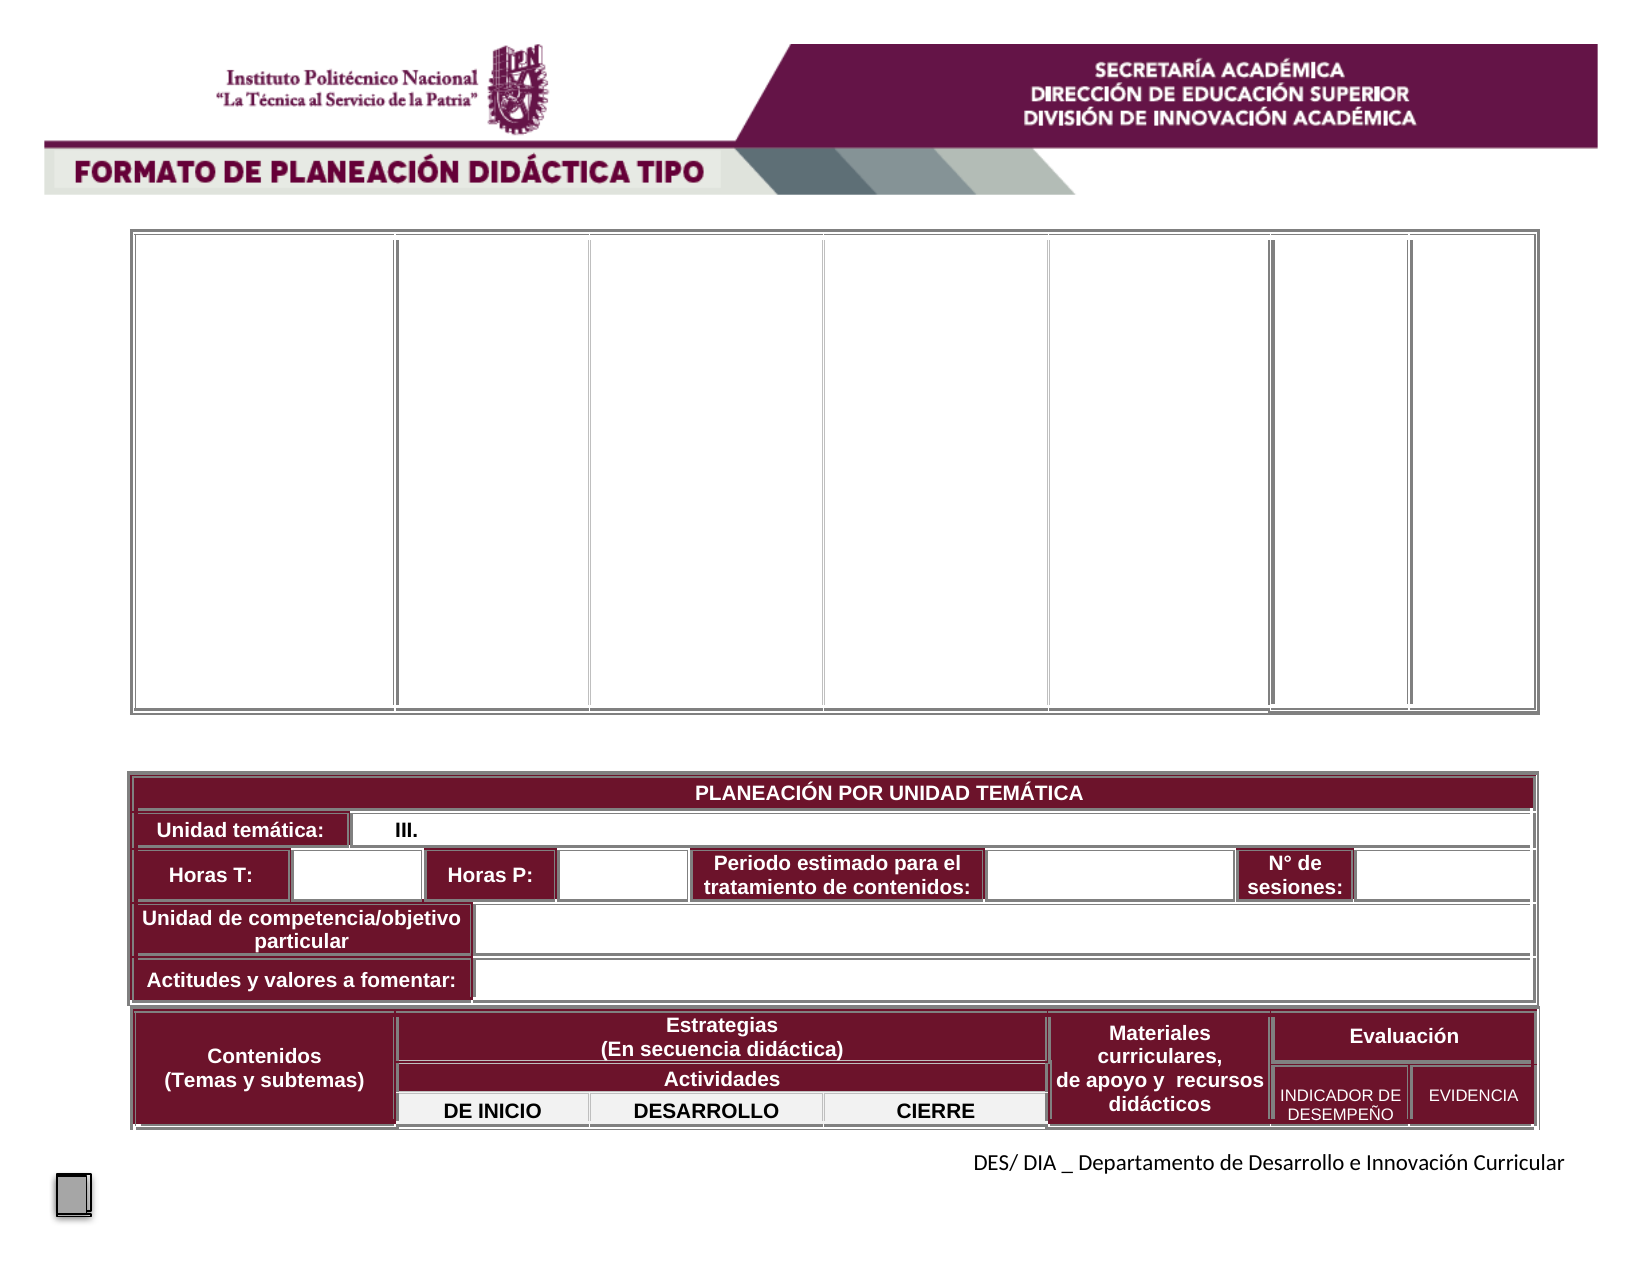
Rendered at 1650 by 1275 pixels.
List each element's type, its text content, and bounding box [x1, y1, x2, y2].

table_cell EVIDENCIA [1410, 1060, 1537, 1124]
table_cell INDICADOR DE DESEMPEÑO [1271, 1064, 1410, 1124]
table_header Evaluación [1271, 1013, 1534, 1060]
picture [44, 44, 1598, 205]
table_header Materiales curriculares, de apoyo y recursos didácticos [1048, 1009, 1271, 1124]
table_header Estrategias (En secuencia didáctica) [396, 1009, 1048, 1060]
table_cell [560, 851, 687, 899]
table_cell Unidad temática: [130, 808, 350, 845]
table_cell DE INICIO [396, 1094, 589, 1124]
table_cell Actitudes y valores a fomentar: [130, 953, 473, 1000]
table_cell Periodo estimado para el tratamiento de contenidos: [693, 851, 982, 899]
table_cell [589, 235, 823, 708]
table_cell [396, 235, 589, 708]
table_cell [1048, 232, 1271, 708]
table_cell Horas T: [130, 845, 291, 899]
table_cell [1354, 845, 1536, 899]
table_cell [350, 808, 1536, 845]
table_header Contenidos (Temas y subtemas) [133, 1009, 396, 1124]
table_cell [294, 851, 421, 899]
table_cell Horas P: [427, 851, 554, 899]
table_cell [988, 851, 1233, 899]
table_cell DESARROLLO [589, 1094, 823, 1124]
table_cell CIERRE [823, 1094, 1048, 1124]
table_cell [133, 232, 396, 708]
table_cell [823, 235, 1048, 708]
table_cell Actividades [399, 1064, 1045, 1091]
table_cell [1410, 235, 1534, 708]
table_cell N° de sesiones: [1239, 851, 1351, 899]
table_cell [1271, 232, 1410, 708]
table_cell Unidad de competencia/objetivo particular [130, 899, 473, 953]
table_cell [473, 899, 1536, 953]
table_cell [473, 953, 1536, 1000]
table_header PLANEACIÓN POR UNIDAD TEMÁTICA [134, 778, 1533, 808]
